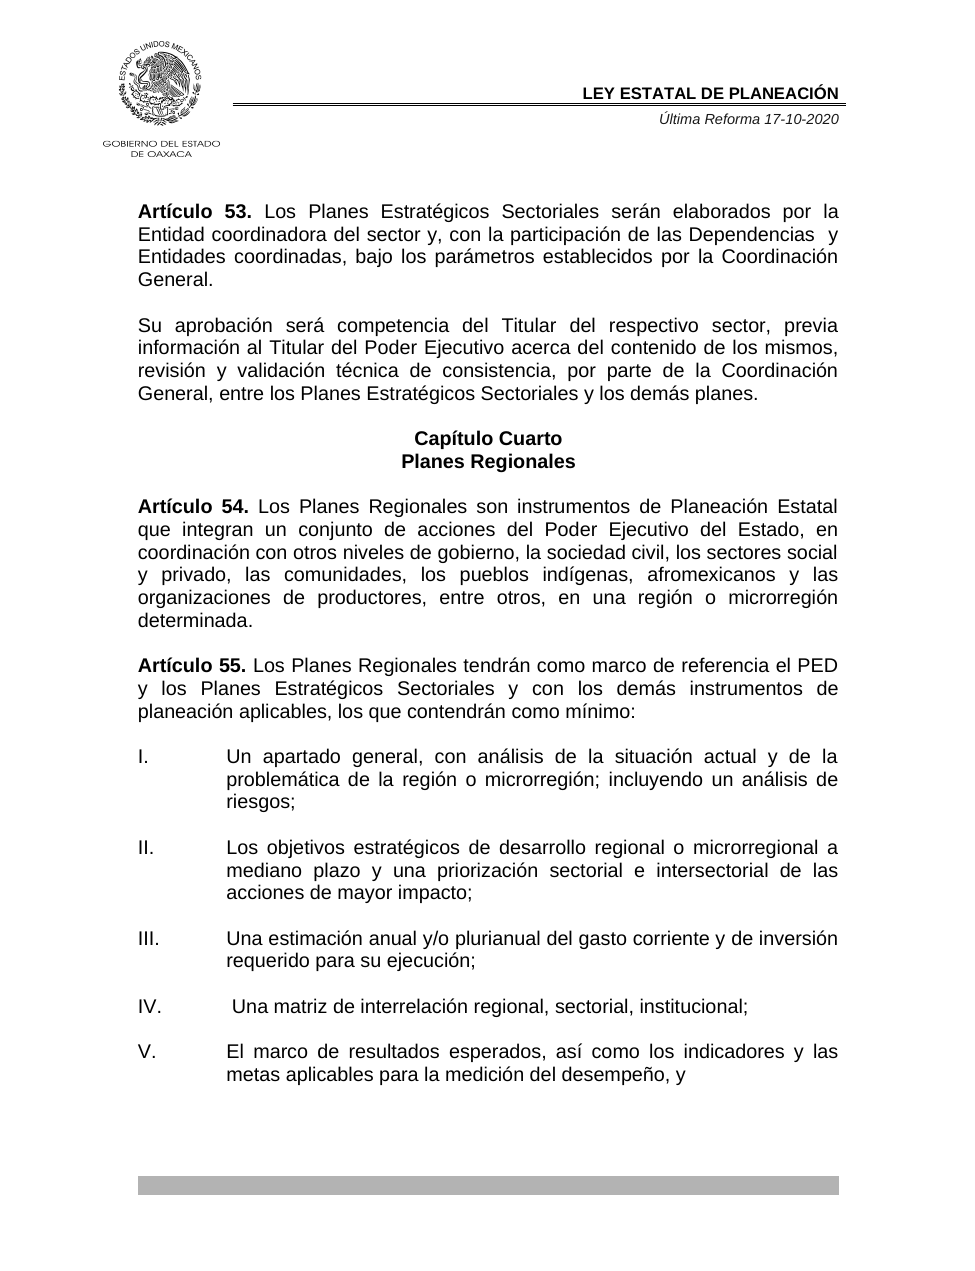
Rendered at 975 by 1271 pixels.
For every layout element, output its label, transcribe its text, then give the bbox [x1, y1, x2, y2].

text Planes Regionales [138, 450, 839, 472]
text Su aprobación será competencia del Titular del respectivo sector, previa información al Titular del Poder Ejecutivo acerca del contenido de los mismos, revisión y validación técnica de consistencia, por parte de la Coordinación General, entre los Planes Estratégicos Sectoriales y los demás planes. [138, 313, 839, 404]
text IV. Una matriz de interrelación regional, sectorial, institucional; [138, 995, 839, 1017]
text I. Un apartado general, con análisis de la situación actual y de la problemática de la región o microrregión; incluyendo un análisis de riesgos; [138, 745, 839, 813]
text Capítulo Cuarto [138, 427, 839, 450]
text III. Una estimación anual y/o plurianual del gasto corriente y de inversión requerido para su ejecución; [138, 927, 839, 972]
text Artículo 54. Los Planes Regionales son instrumentos de Planeación Estatal que integran un conjunto de acciones del Poder Ejecutivo del Estado, en coordinación con otros niveles de gobierno, la sociedad civil, los sectores social y privado, las comunidades, los pueblos indígenas, afromexicanos y las organizaciones de productores, entre otros, en una región o microrregión determinada. [138, 495, 839, 631]
picture [100, 38, 223, 160]
text Artículo 55. Los Planes Regionales tendrán como marco de referencia el PED y los Planes Estratégicos Sectoriales y con los demás instrumentos de planeación aplicables, los que contendrán como mínimo: [138, 654, 839, 722]
text V. El marco de resultados esperados, así como los indicadores y las metas aplicables para la medición del desempeño, y [138, 1040, 839, 1086]
text Artículo 53. Los Planes Estratégicos Sectoriales serán elaborados por la Entidad coordinadora del sector y, con la participación de las Dependencias y Entidades coordinadas, bajo los parámetros establecidos por la Coordinación General. [138, 200, 839, 291]
text II. Los objetivos estratégicos de desarrollo regional o microrregional a mediano plazo y una priorización sectorial e intersectorial de las acciones de mayor impacto; [138, 836, 839, 904]
